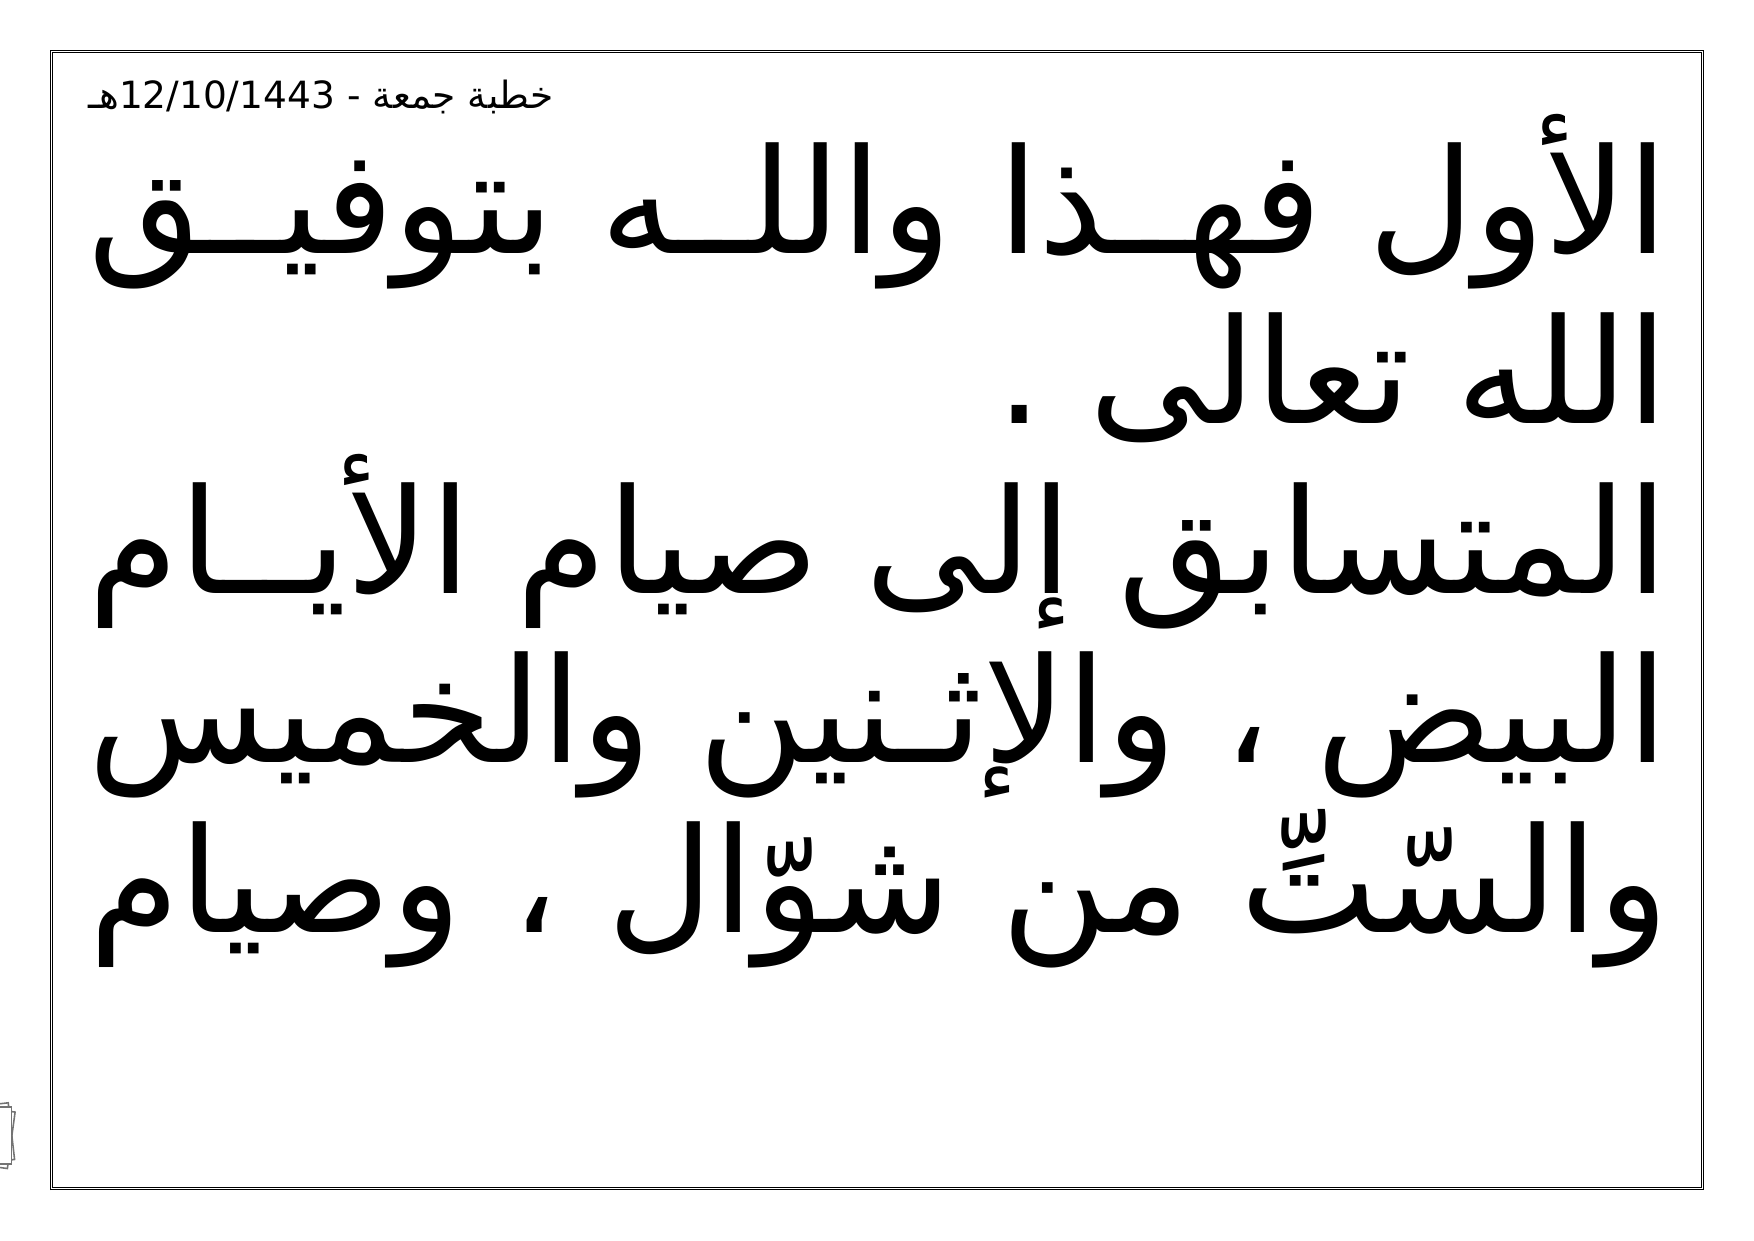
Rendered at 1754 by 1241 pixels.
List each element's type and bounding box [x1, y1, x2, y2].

text [89, 458, 1668, 967]
text [89, 118, 1668, 458]
